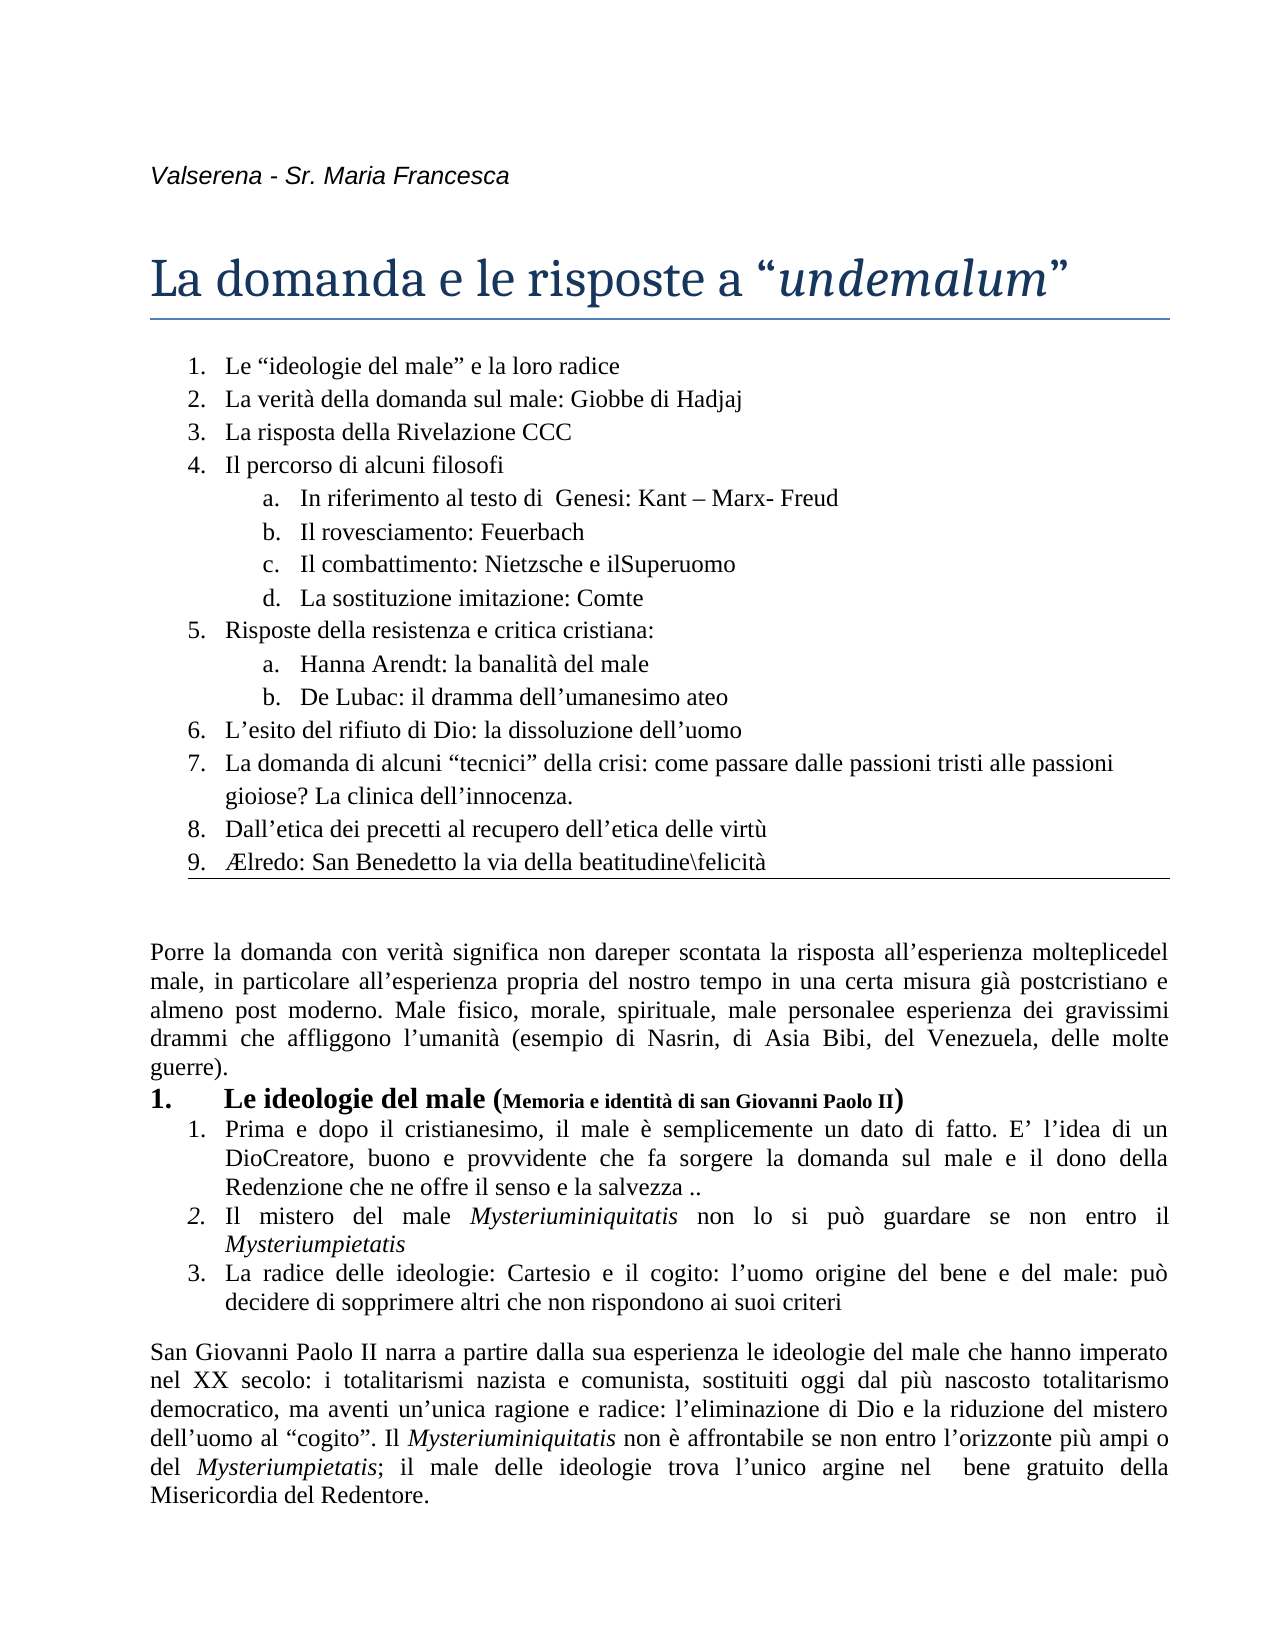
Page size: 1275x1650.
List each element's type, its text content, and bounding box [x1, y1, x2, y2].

list La risposta della Rivelazione CCC [187, 417, 1170, 446]
list Le “ideologie del male” e la loro radice [187, 351, 1170, 380]
list Il percorso di alcuni filosofi [187, 451, 1170, 479]
list La radice delle ideologie: Cartesio e il cogito: l’uomo origine del bene e del male: può decidere di sopprimere altri che non rispondono ai suoi criteri [187, 1258, 1170, 1316]
list In riferimento al testo di Genesi: Kant – Marx- Freud [262, 483, 1170, 512]
list Ælredo: San Benedetto la via della beatitudine\felicità [187, 847, 1170, 879]
list La domanda di alcuni “tecnici” della crisi: come passare dalle passioni tristi alle passioni gioiose? La clinica dell’innocenza. [187, 748, 1170, 809]
list La sostituzione imitazione: Comte [262, 583, 1170, 611]
list Hanna Arendt: la banalità del male [262, 649, 1170, 677]
list La verità della domanda sul male: Giobbe di Hadjaj [187, 384, 1170, 413]
list Risposte della resistenza e critica cristiana: [187, 616, 1170, 644]
list L’esito del rifiuto di Dio: la dissoluzione dell’uomo [187, 715, 1170, 743]
title La domanda e le risposte a “undemalum” [150, 247, 1170, 318]
text San Giovanni Paolo II narra a partire dalla sua esperienza le ideologie del male che hanno imperato nel XX secolo: i totalitarismi nazista e comunista, sostituiti oggi dal più nascosto totalitarismo democratico, ma aventi un’unica ragione e radice: l’eliminazione di Dio e la riduzione del mistero dell’uomo al “cogito”. Il Mysteriuminiquitatis non è affrontabile se non entro l’orizzonte più ampi o del Mysteriumpietatis; il male delle ideologie trova l’unico argine nel bene gratuito della Misericordia del Redentore. [150, 1337, 1170, 1509]
list Il mistero del male Mysteriuminiquitatis non lo si può guardare se non entro il Mysteriumpietatis [187, 1201, 1170, 1258]
text Valserena - Sr. Maria Francesca [150, 161, 1170, 190]
text Porre la domanda con verità significa non dareper scontata la risposta all’esperienza molteplicedel male, in particolare all’esperienza propria del nostro tempo in una certa misura già postcristiano e almeno post moderno. Male fisico, morale, spirituale, male personalee esperienza dei gravissimi drammi che affliggono l’umanità (esempio di Nasrin, di Asia Bibi, del Venezuela, delle molte guerre). [150, 937, 1170, 1081]
list Dall’etica dei precetti al recupero dell’etica delle virtù [187, 814, 1170, 842]
list Il rovesciamento: Feuerbach [262, 517, 1170, 545]
list Il combattimento: Nietzsche e ilSuperuomo [262, 549, 1170, 578]
text 1. Le ideologie del male (Memoria e identità di san Giovanni Paolo II) [150, 1081, 1170, 1114]
list De Lubac: il dramma dell’umanesimo ateo [262, 682, 1170, 710]
list Prima e dopo il cristianesimo, il male è semplicemente un dato di fatto. E’ l’idea di un DioCreatore, buono e provvidente che fa sorgere la domanda sul male e il dono della Redenzione che ne offre il senso e la salvezza .. [187, 1114, 1170, 1201]
